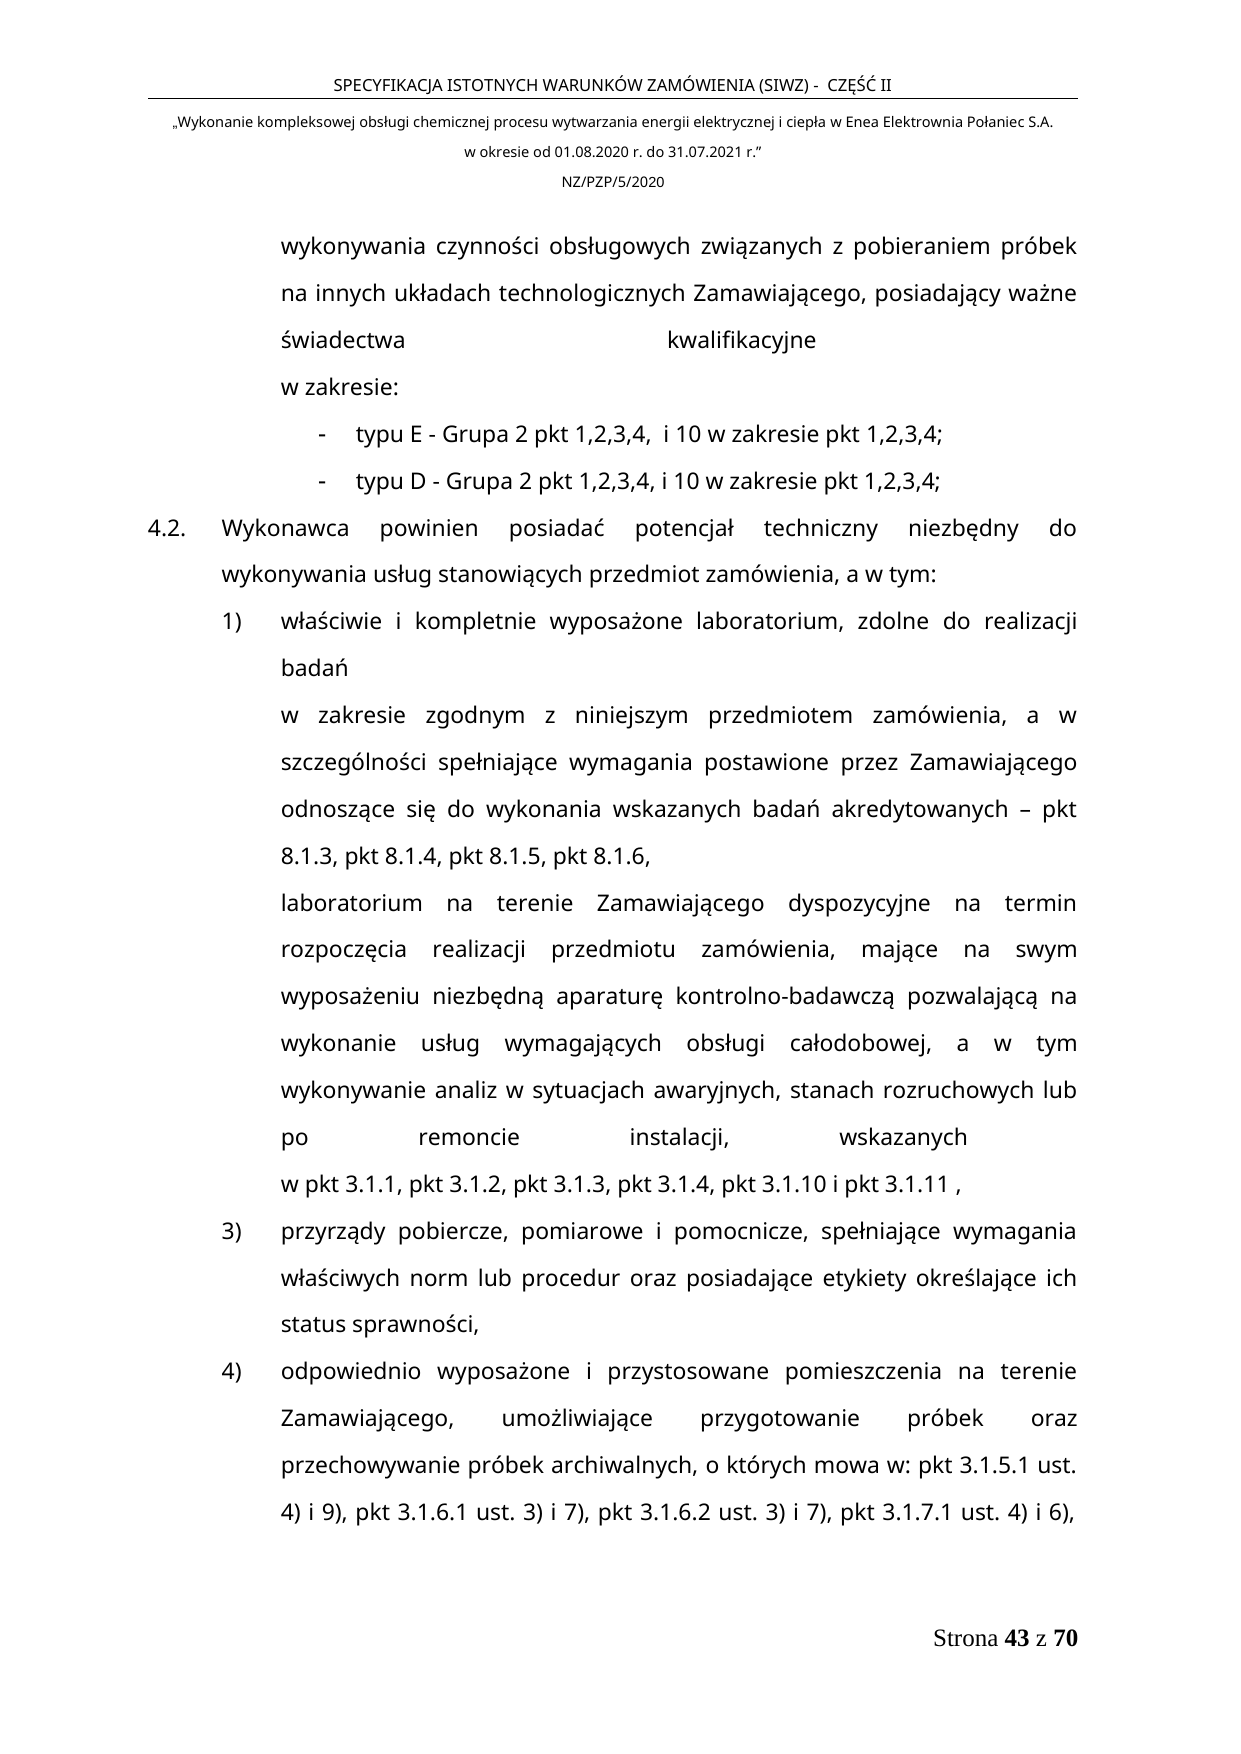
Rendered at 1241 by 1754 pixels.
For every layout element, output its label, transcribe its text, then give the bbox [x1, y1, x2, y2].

list Wykonawca powinien posiadać potencjał techniczny niezbędny do wykonywania usług stanowiących przedmiot zamówienia, a w tym: [148, 511, 1078, 589]
list typu D - Grupa 2 pkt 1,2,3,4, i 10 w zakresie pkt 1,2,3,4; [318, 464, 1078, 496]
list typu E - Grupa 2 pkt 1,2,3,4, i 10 w zakresie pkt 1,2,3,4; [318, 418, 1078, 449]
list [221, 230, 1078, 402]
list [221, 1355, 1078, 1527]
list przyrządy pobiercze, pomiarowe i pomocnicze, spełniające wymagania właściwych norm lub procedur oraz posiadające etykiety określające ich status sprawności, [221, 1214, 1078, 1339]
list właściwie i kompletnie wyposażone laboratorium, zdolne do realizacji badań w zakresie zgodnym z niniejszym przedmiotem zamówienia, a w szczególności spełniające wymagania postawione przez Zamawiającego odnoszące się do wykonania wskazanych badań akredytowanych – pkt 8.1.3, pkt 8.1.4, pkt 8.1.5, pkt 8.1.6, [221, 605, 1078, 871]
list laboratorium na terenie Zamawiającego dyspozycyjne na termin rozpoczęcia realizacji przedmiotu zamówienia, mające na swym wyposażeniu niezbędną aparaturę kontrolno-badawczą pozwalającą na wykonanie usług wymagających obsługi całodobowej, a w tym wykonywanie analiz w sytuacjach awaryjnych, stanach rozruchowych lub po remoncie instalacji, wskazanych w pkt 3.1.1, pkt 3.1.2, pkt 3.1.3, pkt 3.1.4, pkt 3.1.10 i pkt 3.1.11 , [281, 886, 1078, 1199]
